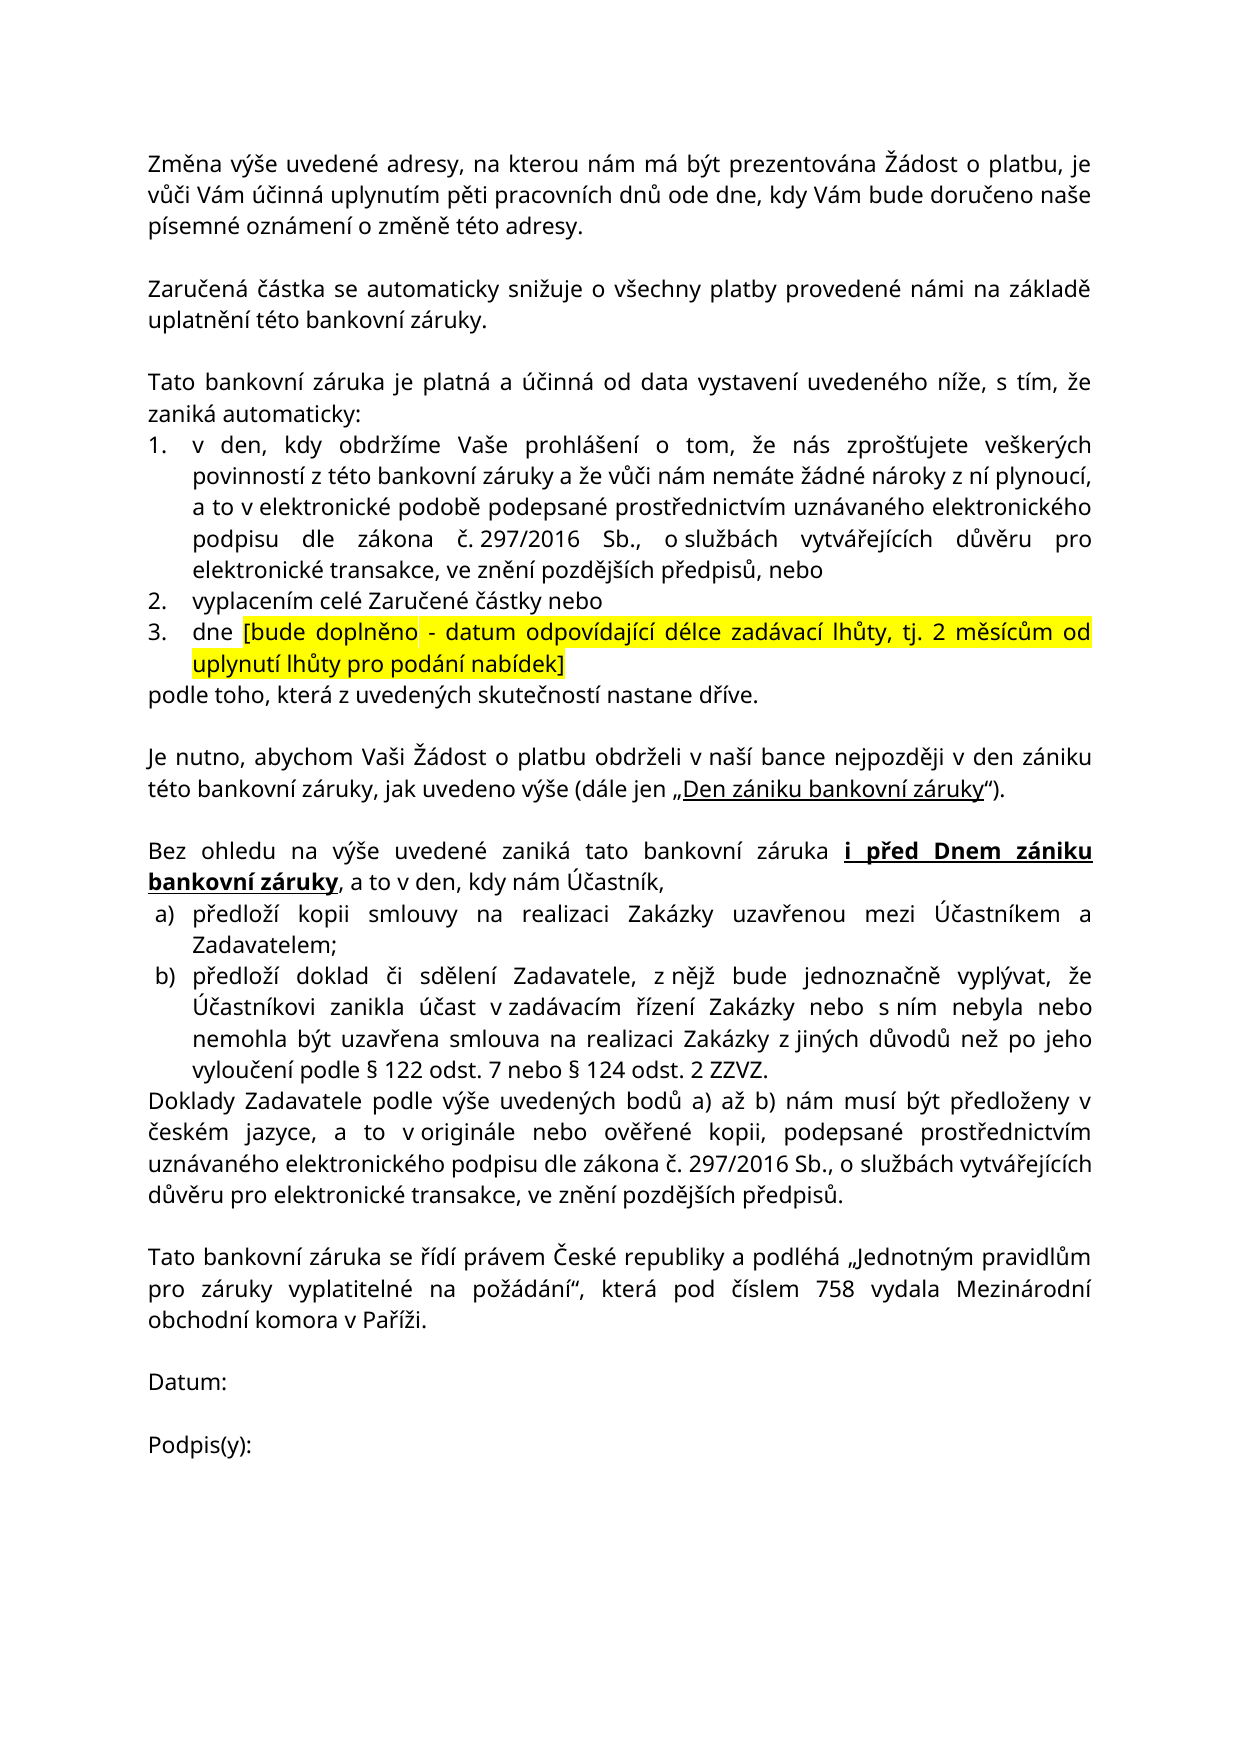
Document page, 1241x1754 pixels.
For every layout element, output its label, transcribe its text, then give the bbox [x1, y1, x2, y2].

text Je nutno, abychom Vaši Žádost o platbu obdrželi v naší bance nejpozději v den zániku této bankovní záruky, jak uvedeno výše (dále jen „Den zániku bankovní záruky“). [148, 741, 1093, 804]
text Změna výše uvedené adresy, na kterou nám má být prezentována Žádost o platbu, je vůči Vám účinná uplynutím pěti pracovních dnů ode dne, kdy Vám bude doručeno naše písemné oznámení o změně této adresy. [148, 148, 1093, 241]
text Podpis(y): [148, 1429, 1093, 1460]
text Datum: [148, 1366, 1093, 1398]
text 1. v den, kdy obdržíme Vaše prohlášení o tom, že nás zprošťujete veškerých povinností z této bankovní záruky a že vůči nám nemáte žádné nároky z ní plynoucí, a to v elektronické podobě podepsané prostřednictvím uznávaného elektronického podpisu dle zákona č. 297/2016 Sb., o službách vytvářejících důvěru pro elektronické transakce, ve znění pozdějších předpisů, nebo [148, 429, 1093, 585]
text podle toho, která z uvedených skutečností nastane dříve. [148, 679, 1093, 710]
text 2. vyplacením celé Zaručené částky nebo [148, 585, 1093, 616]
list předloží kopii smlouvy na realizaci Zakázky uzavřenou mezi Účastníkem a Zadavatelem; [154, 898, 1093, 960]
text Zaručená částka se automaticky snižuje o všechny platby provedené námi na základě uplatnění této bankovní záruky. [148, 273, 1093, 335]
list dne [bude doplněno - datum odpovídající délce zadávací lhůty, tj. 2 měsícům od uplynutí lhůty pro podání nabídek] [565, 616, 1093, 679]
list předloží doklad či sdělení Zadavatele, z nějž bude jednoznačně vyplývat, že Účastníkovi zanikla účast v zadávacím řízení Zakázky nebo s ním nebyla nebo nemohla být uzavřena smlouva na realizaci Zakázky z jiných důvodů než po jeho vyloučení podle § 122 odst. 7 nebo § 124 odst. 2 ZZVZ. [154, 960, 1093, 1085]
text Bez ohledu na výše uvedené zaniká tato bankovní záruka i před Dnem zániku bankovní záruky, a to v den, kdy nám Účastník, [148, 835, 1093, 898]
text Doklady Zadavatele podle výše uvedených bodů a) až b) nám musí být předloženy v českém jazyce, a to v originále nebo ověřené kopii, podepsané prostřednictvím uznávaného elektronického podpisu dle zákona č. 297/2016 Sb., o službách vytvářejících důvěru pro elektronické transakce, ve znění pozdějších předpisů. [148, 1085, 1093, 1210]
text Tato bankovní záruka se řídí právem České republiky a podléhá „Jednotným pravidlům pro záruky vyplatitelné na požádání“, která pod číslem 758 vydala Mezinárodní obchodní komora v Paříži. [148, 1241, 1093, 1335]
text Tato bankovní záruka je platná a účinná od data vystavení uvedeného níže, s tím, že zaniká automaticky: [148, 366, 1093, 429]
